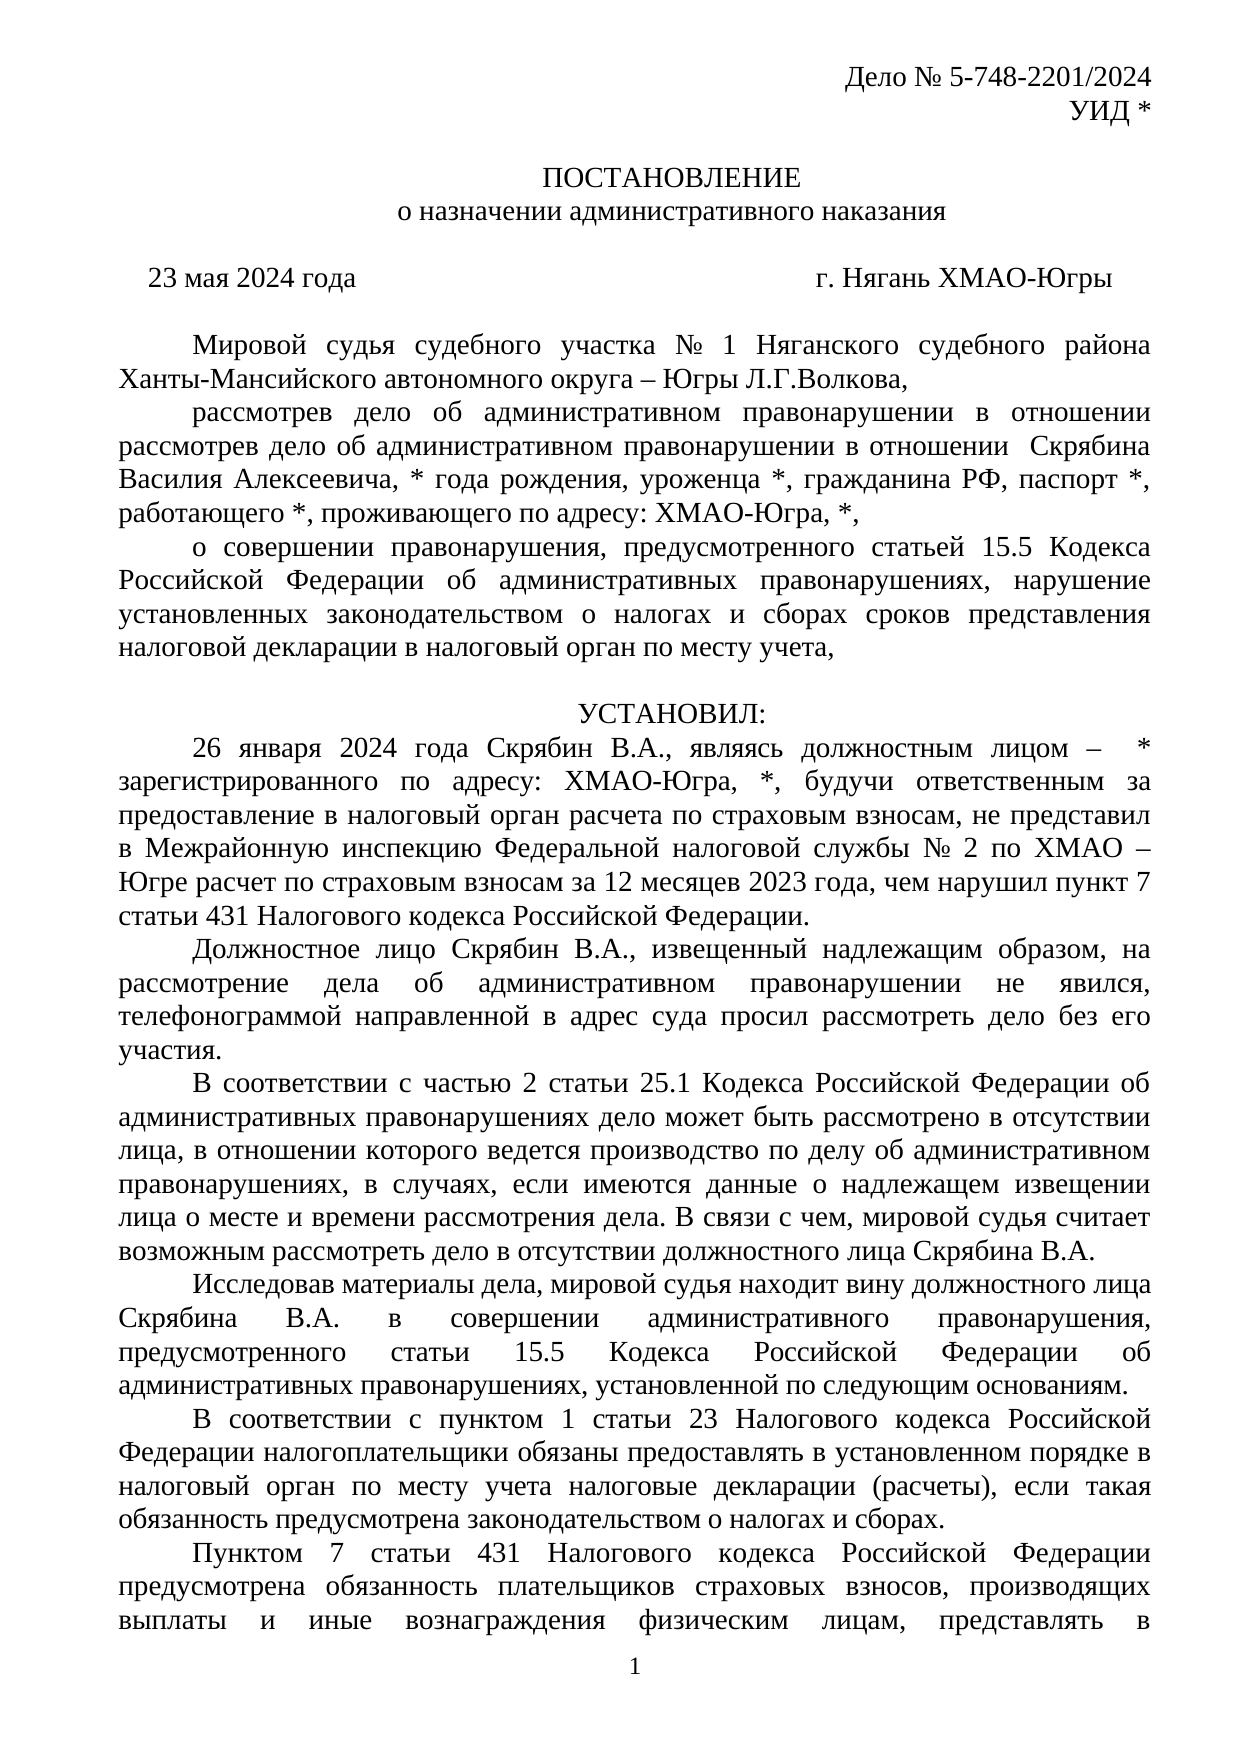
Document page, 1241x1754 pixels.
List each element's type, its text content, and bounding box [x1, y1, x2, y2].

text 26 января 2024 года Скрябин В.А., являясь должностным лицом – * зарегистрированного по адресу: ХМАО-Югра, *, будучи ответственным за предоставление в налоговый орган расчета по страховым взносам, не представил в Межрайонную инспекцию Федеральной налоговой службы № 2 по ХМАО – Югре расчет по страховым взносам за 12 месяцев 2023 года, чем нарушил пункт 7 статьи 431 Налогового кодекса Российской Федерации. [118, 730, 1152, 931]
text рассмотрев дело об административном правонарушении в отношении рассмотрев дело об административном правонарушении в отношении Скрябина Василия Алексеевича, * года рождения, уроженца *, гражданина РФ, паспорт *, работающего *, проживающего по адресу: ХМАО-Югра, *, [118, 394, 1152, 529]
text о совершении правонарушения, предусмотренного статьей 15.5 Кодекса Российской Федерации об административных правонарушениях, нарушение установленных законодательством о налогах и сборах сроков представления налоговой декларации в налоговый орган по месту учета, [118, 529, 1152, 663]
text ПОСТАНОВЛЕНИЕ [118, 160, 1152, 193]
text Мировой судья судебного участка № 1 Няганского судебного района Ханты-Мансийского автономного округа – Югры Л.Г.Волкова, [118, 327, 1152, 394]
text В соответствии с пунктом 1 статьи 23 Налогового кодекса Российской Федерации налогоплательщики обязаны предоставлять в установленном порядке в налоговый орган по месту учета налоговые декларации (расчеты), если такая обязанность предусмотрена законодательством о налогах и сборах. [118, 1401, 1152, 1535]
text В соответствии с частью 2 статьи 25.1 Кодекса Российской Федерации об административных правонарушениях дело может быть рассмотрено в отсутствии лица, в отношении которого ведется производство по делу об административном правонарушениях, в случаях, если имеются данные о надлежащем извещении лица о месте и времени рассмотрения дела. В связи с чем, мировой судья считает возможным рассмотреть дело в отсутствии должностного лица Скрябина В.А. [118, 1065, 1152, 1267]
text УИД * [118, 93, 1152, 126]
text УСТАНОВИЛ: [118, 696, 1152, 730]
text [118, 1535, 1152, 1636]
text Дело № 5-748-2201/2024 [118, 59, 1152, 93]
text 23 мая 2024 года г. Нягань ХМАО-Югры [118, 260, 1152, 294]
text о назначении административного наказания [118, 193, 1152, 227]
text Должностное лицо Скрябин В.А., извещенный надлежащим образом, на рассмотрение дела об административном правонарушении не явился, телефонограммой направленной в адрес суда просил рассмотреть дело без его участия. [118, 931, 1152, 1065]
text Исследовав материалы дела, мировой судья находит вину должностного лица Скрябина В.А. в совершении административного правонарушения, предусмотренного статьи 15.5 Кодекса Российской Федерации об административных правонарушениях, установленной по следующим основаниям. [118, 1267, 1152, 1401]
